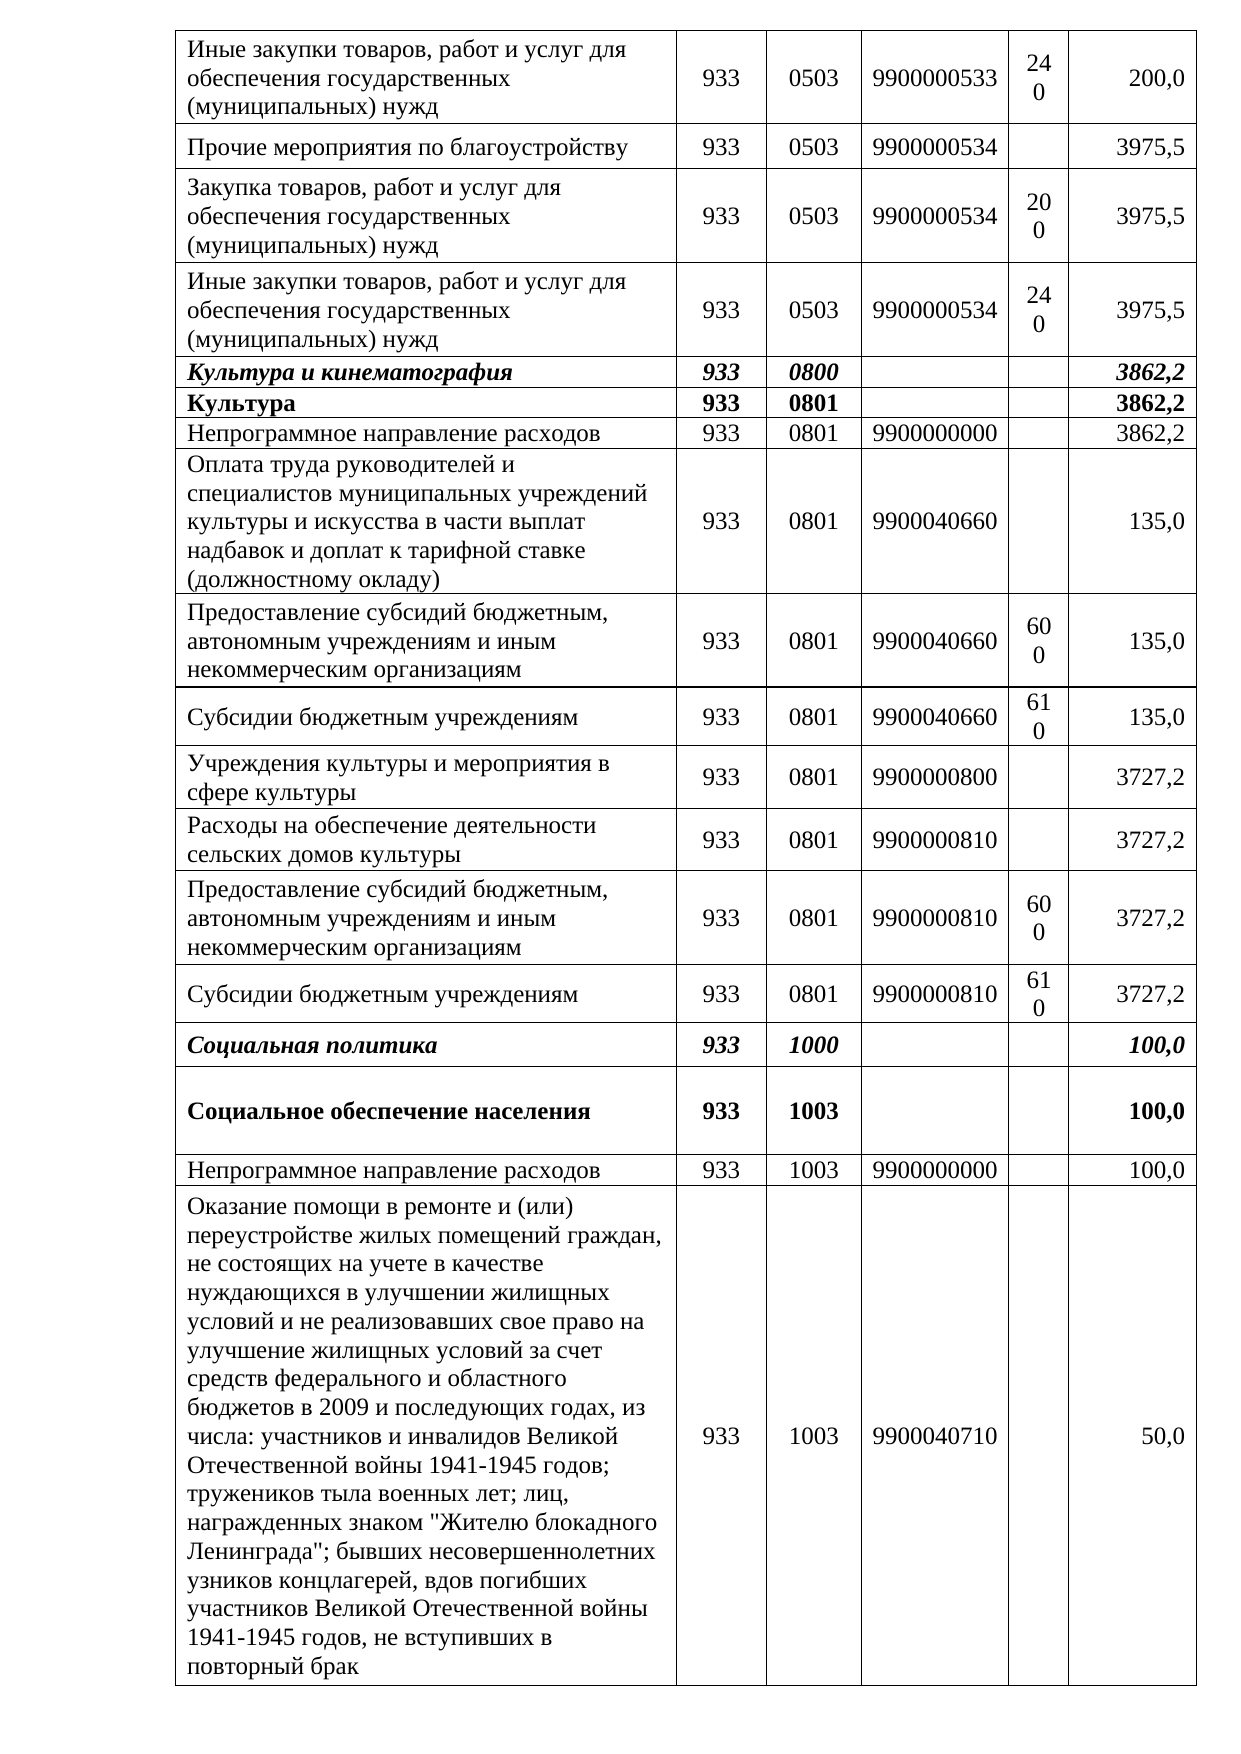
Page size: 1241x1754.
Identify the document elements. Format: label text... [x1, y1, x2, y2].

table_cell [1009, 357, 1068, 387]
table_cell 933 [677, 418, 766, 448]
table_cell 135,0 [1069, 688, 1196, 745]
table_cell Культура и кинематография [176, 357, 676, 387]
table_cell Оказание помощи в ремонте и (или) переустройстве жилых помещений граждан, не состоящих на учете в качестве нуждающихся в улучшении жилищных условий и не реализовавших свое право на улучшение жилищных условий за счет средств федерального и областного бюджетов в 2009 и последующих годах, из числа: участников и инвалидов Великой Отечественной войны 1941-1945 годов; тружеников тыла военных лет; лиц, награжденных знаком "Жителю блокадного Ленинграда"; бывших несовершеннолетних узников концлагерей, вдов погибших участников Великой Отечественной войны 1941-1945 годов, не вступивших в повторный брак [176, 1186, 676, 1685]
table_cell 0801 [767, 871, 861, 964]
table_cell 933 [677, 688, 766, 745]
table_cell [862, 1067, 1008, 1153]
table_cell 933 [677, 746, 766, 807]
table_cell 135,0 [1069, 594, 1196, 686]
table_cell [862, 357, 1008, 387]
table_cell 0503 [767, 31, 861, 123]
table_cell 0801 [767, 965, 861, 1022]
table_cell 9900000800 [862, 746, 1008, 807]
table_cell 933 [677, 357, 766, 387]
table_cell 9900040660 [862, 449, 1008, 593]
table_cell 3975,5 [1069, 263, 1196, 356]
table_cell 3862,2 [1069, 418, 1196, 448]
table_cell Предоставление субсидий бюджетным, автономным учреждениям и иным некоммерческим организациям [176, 871, 676, 964]
table_cell Учреждения культуры и мероприятия в сфере культуры [176, 746, 676, 807]
table_cell 9900040660 [862, 688, 1008, 745]
table_cell 0801 [767, 594, 861, 686]
table_cell 933 [677, 263, 766, 356]
table_cell 1003 [767, 1067, 861, 1153]
table_cell 933 [677, 31, 766, 123]
table_cell 3975,5 [1069, 124, 1196, 168]
table_cell 600 [1009, 594, 1068, 686]
table_cell 3727,2 [1069, 965, 1196, 1022]
table_cell Расходы на обеспечение деятельности сельских домов культуры [176, 809, 676, 870]
table_cell [1009, 1155, 1068, 1185]
table_cell 1000 [767, 1023, 861, 1066]
table_cell 933 [677, 1067, 766, 1153]
table_cell [1009, 809, 1068, 870]
table_cell 933 [677, 809, 766, 870]
table_cell [1009, 1186, 1068, 1685]
table_cell 9900000534 [862, 169, 1008, 262]
table_cell 3975,5 [1069, 169, 1196, 262]
table_cell 3862,2 [1069, 388, 1196, 417]
table_cell 1003 [767, 1155, 861, 1185]
table_cell [1009, 388, 1068, 417]
table_cell Культура [176, 388, 676, 417]
table_cell 0800 [767, 357, 861, 387]
table_cell 9900000534 [862, 124, 1008, 168]
table_cell Прочие мероприятия по благоустройству [176, 124, 676, 168]
table_cell 0801 [767, 449, 861, 593]
table_cell 3862,2 [1069, 357, 1196, 387]
table_cell Предоставление субсидий бюджетным, автономным учреждениям и иным некоммерческим организациям [176, 594, 676, 686]
table_cell 135,0 [1069, 449, 1196, 593]
table_cell 0801 [767, 688, 861, 745]
table_cell 600 [1009, 871, 1068, 964]
table_cell Социальное обеспечение населения [176, 1067, 676, 1153]
table_cell [862, 1023, 1008, 1066]
table_cell Субсидии бюджетным учреждениям [176, 688, 676, 745]
table_cell 100,0 [1069, 1155, 1196, 1185]
table_cell 933 [677, 1155, 766, 1185]
table_cell [1009, 1023, 1068, 1066]
table_cell 610 [1009, 965, 1068, 1022]
table_cell Непрограммное направление расходов [176, 418, 676, 448]
table_cell 9900000810 [862, 871, 1008, 964]
table_cell 9900000810 [862, 965, 1008, 1022]
table_cell 240 [1009, 263, 1068, 356]
table_cell 933 [677, 124, 766, 168]
table_cell [1009, 449, 1068, 593]
table_cell Иные закупки товаров, работ и услуг для обеспечения государственных (муниципальных) нужд [176, 31, 676, 123]
table_cell 3727,2 [1069, 746, 1196, 807]
table_cell 610 [1009, 688, 1068, 745]
table_cell 9900000000 [862, 1155, 1008, 1185]
table_cell Социальная политика [176, 1023, 676, 1066]
table_cell Непрограммное направление расходов [176, 1155, 676, 1185]
table_cell 200 [1009, 169, 1068, 262]
table_cell 933 [677, 169, 766, 262]
table_cell 100,0 [1069, 1067, 1196, 1153]
table_cell 9900000534 [862, 263, 1008, 356]
table_cell [862, 388, 1008, 417]
table_cell 240 [1009, 31, 1068, 123]
table_cell 100,0 [1069, 1023, 1196, 1066]
table_cell 9900000533 [862, 31, 1008, 123]
table_cell 0503 [767, 124, 861, 168]
table_cell 3727,2 [1069, 809, 1196, 870]
table_cell 9900040660 [862, 594, 1008, 686]
table_cell 1003 [767, 1186, 861, 1685]
table_cell 933 [677, 1186, 766, 1685]
table_cell 933 [677, 1023, 766, 1066]
table_cell 0801 [767, 388, 861, 417]
table_cell 0503 [767, 169, 861, 262]
table_cell [1009, 418, 1068, 448]
table_cell [1009, 746, 1068, 807]
table_cell 0801 [767, 746, 861, 807]
table_cell [1009, 124, 1068, 168]
table_cell 3727,2 [1069, 871, 1196, 964]
table_cell 9900000810 [862, 809, 1008, 870]
table_cell 933 [677, 594, 766, 686]
table_cell [1009, 1067, 1068, 1153]
table_cell 933 [677, 449, 766, 593]
table_cell 933 [677, 965, 766, 1022]
table_cell 933 [677, 388, 766, 417]
table_cell 933 [677, 871, 766, 964]
table_cell 50,0 [1069, 1186, 1196, 1685]
table_cell Иные закупки товаров, работ и услуг для обеспечения государственных (муниципальных) нужд [176, 263, 676, 356]
table_cell 9900040710 [862, 1186, 1008, 1685]
table_cell 200,0 [1069, 31, 1196, 123]
table_cell 0801 [767, 809, 861, 870]
table_cell 0801 [767, 418, 861, 448]
table_cell Оплата труда руководителей и специалистов муниципальных учреждений культуры и искусства в части выплат надбавок и доплат к тарифной ставке (должностному окладу) [176, 449, 676, 593]
table_cell 0503 [767, 263, 861, 356]
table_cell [176, 169, 676, 262]
table_cell 9900000000 [862, 418, 1008, 448]
table_cell Субсидии бюджетным учреждениям [176, 965, 676, 1022]
